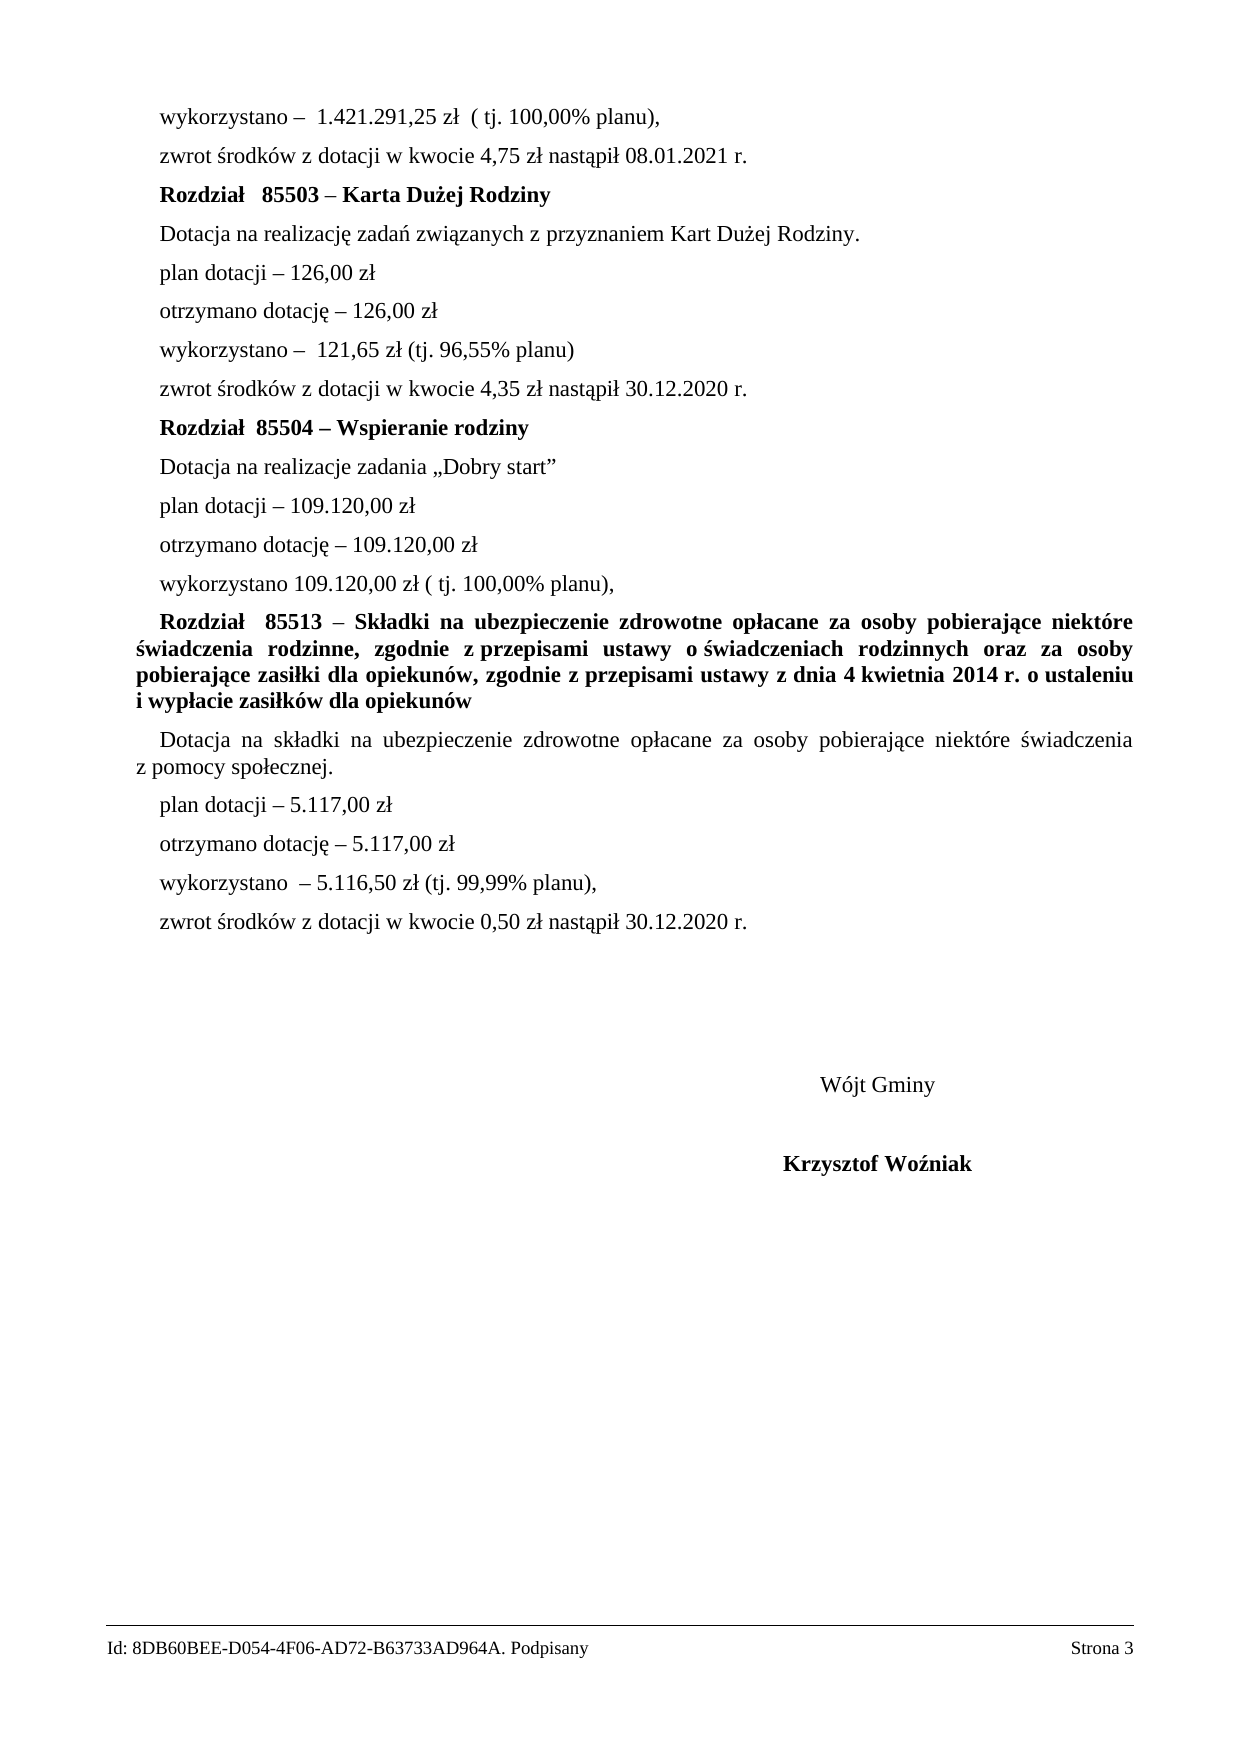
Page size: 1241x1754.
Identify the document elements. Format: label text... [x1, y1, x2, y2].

text plan dotacji – 126,00 zł [136, 259, 1134, 285]
text plan dotacji – 5.117,00 zł [136, 792, 1134, 818]
text plan dotacji – 109.120,00 zł [136, 492, 1134, 518]
text zwrot środków z dotacji w kwocie 0,50 zł nastąpił 30.12.2020 r. [136, 908, 1134, 934]
text wykorzystano 109.120,00 zł ( tj. 100,00% planu), [136, 569, 1134, 596]
text Dotacja na realizację zadań związanych z przyznaniem Kart Dużej Rodziny. [136, 220, 1134, 246]
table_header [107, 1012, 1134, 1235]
text Rozdział 85503 – Karta Dużej Rodziny [136, 181, 1134, 207]
text Rozdział 85504 – Wspieranie rodziny [136, 414, 1134, 441]
text Dotacja na realizacje zadania „Dobry start” [136, 453, 1134, 479]
text wykorzystano – 121,65 zł (tj. 96,55% planu) [136, 336, 1134, 363]
text wykorzystano – 1.421.291,25 zł ( tj. 100,00% planu), [136, 103, 1134, 130]
text wykorzystano – 5.116,50 zł (tj. 99,99% planu), [136, 869, 1134, 896]
text otrzymano dotację – 126,00 zł [136, 298, 1134, 324]
text Dotacja na składki na ubezpieczenie zdrowotne opłacane za osoby pobierające niektóre świadczenia z pomocy społecznej. [136, 726, 1134, 779]
text zwrot środków z dotacji w kwocie 4,75 zł nastąpił 08.01.2021 r. [136, 142, 1134, 168]
text otrzymano dotację – 5.117,00 zł [136, 830, 1134, 857]
text otrzymano dotację – 109.120,00 zł [136, 531, 1134, 557]
text zwrot środków z dotacji w kwocie 4,35 zł nastąpił 30.12.2020 r. [136, 375, 1134, 402]
text Rozdział 85513 – Składki na ubezpieczenie zdrowotne opłacane za osoby pobierające niektóre świadczenia rodzinne, zgodnie z przepisami ustawy o świadczeniach rodzinnych oraz za osoby pobierające zasiłki dla opiekunów, zgodnie z przepisami ustawy z dnia 4 kwietnia 2014 r. o ustaleniu i wypłacie zasiłków dla opiekunów [136, 608, 1134, 714]
